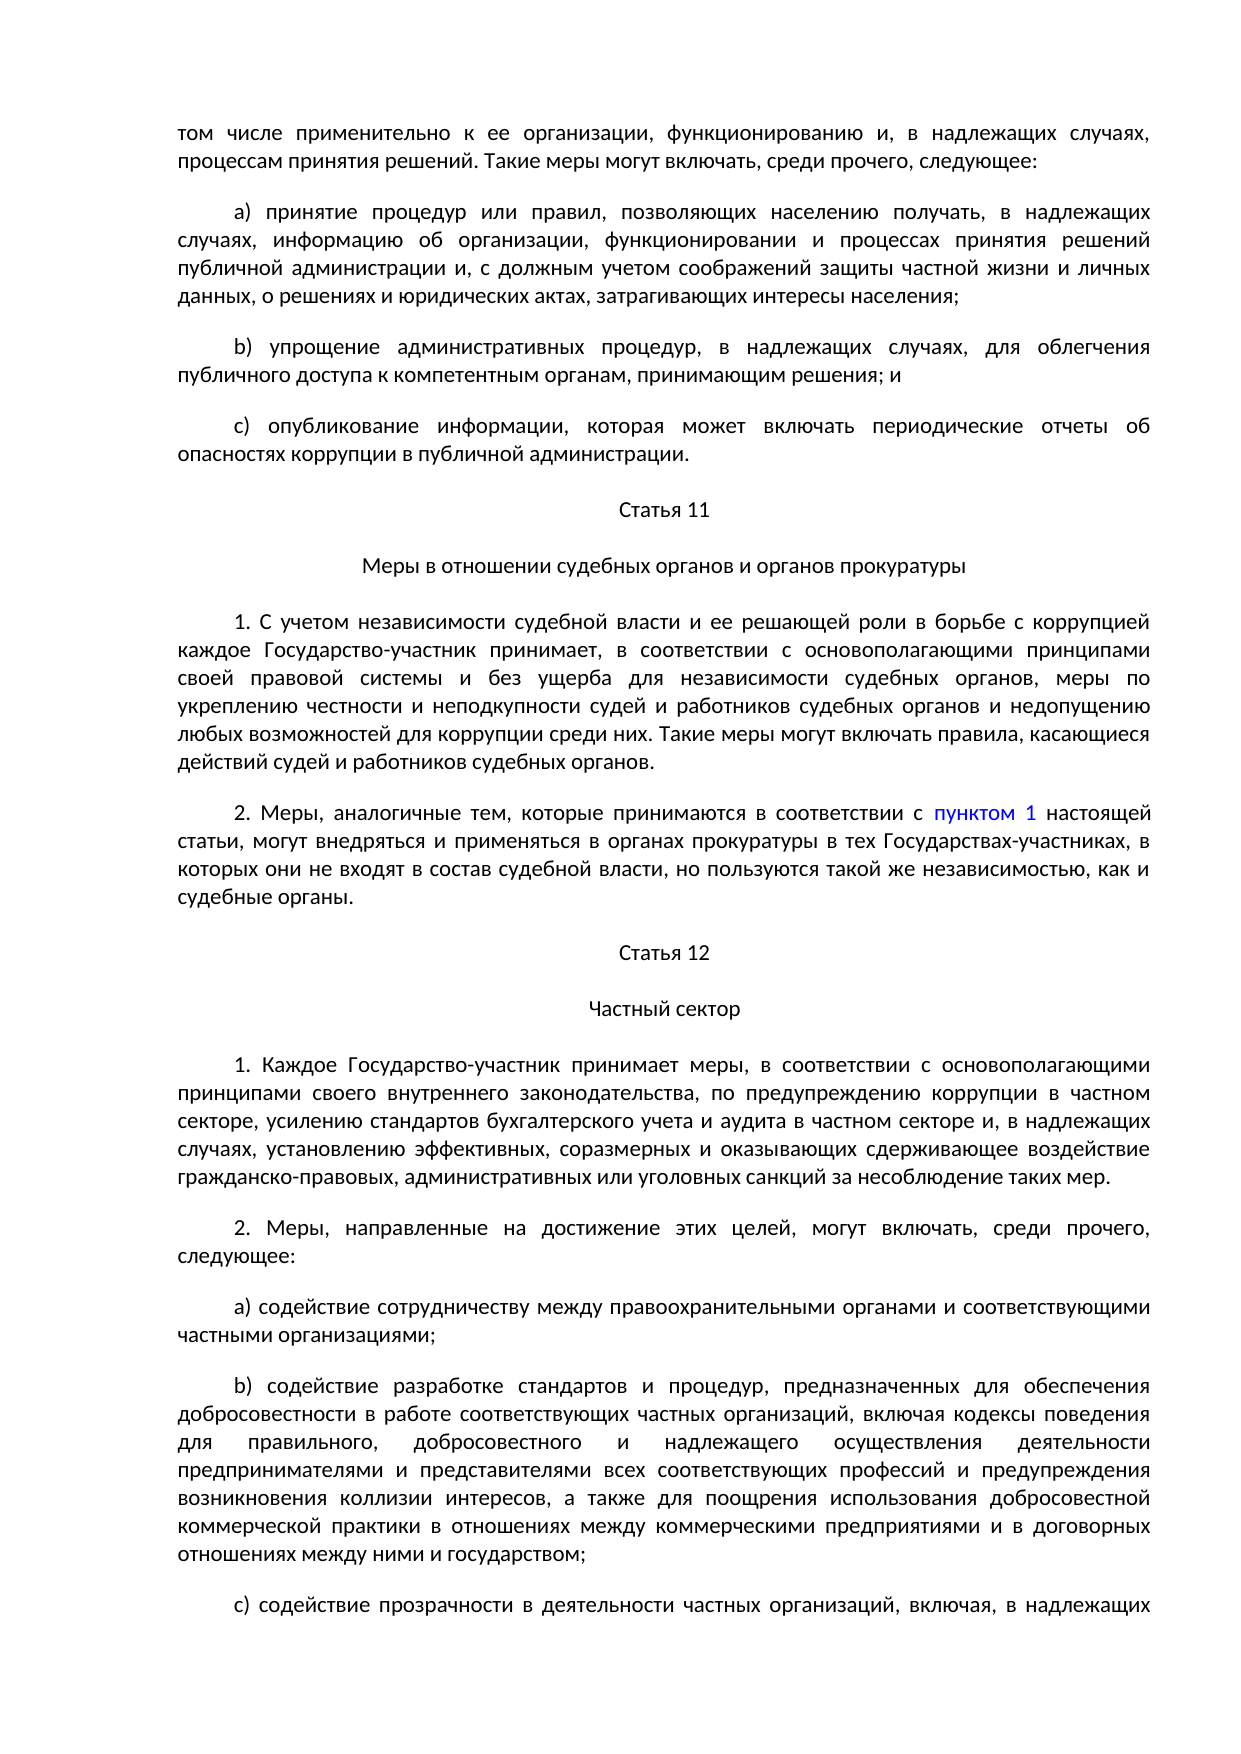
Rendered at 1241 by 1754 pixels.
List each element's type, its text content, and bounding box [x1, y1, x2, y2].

text Статья 11 [177, 495, 1152, 523]
text b) содействие разработке стандартов и процедур, предназначенных для обеспечения добросовестности в работе соответствующих частных организаций, включая кодексы поведения для правильного, добросовестного и надлежащего осуществления деятельности предпринимателями и представителями всех соответствующих профессий и предупреждения возникновения коллизии интересов, а также для поощрения использования добросовестной коммерческой практики в отношениях между коммерческими предприятиями и в договорных отношениях между ними и государством; [177, 1371, 1152, 1567]
text Меры в отношении судебных органов и органов прокуратуры [177, 551, 1152, 579]
text Статья 12 [177, 938, 1152, 966]
text b) упрощение административных процедур, в надлежащих случаях, для облегчения публичного доступа к компетентным органам, принимающим решения; и [177, 332, 1152, 388]
text a) принятие процедур или правил, позволяющих населению получать, в надлежащих случаях, информацию об организации, функционировании и процессах принятия решений публичной администрации и, с должным учетом соображений защиты частной жизни и личных данных, о решениях и юридических актах, затрагивающих интересы населения; [177, 197, 1152, 309]
text c) опубликование информации, которая может включать периодические отчеты об опасностях коррупции в публичной администрации. [177, 411, 1152, 467]
text 1. Каждое Государство-участник принимает меры, в соответствии с основополагающими принципами своего внутреннего законодательства, по предупреждению коррупции в частном секторе, усилению стандартов бухгалтерского учета и аудита в частном секторе и, в надлежащих случаях, установлению эффективных, соразмерных и оказывающих сдерживающее воздействие гражданско-правовых, административных или уголовных санкций за несоблюдение таких мер. [177, 1050, 1152, 1191]
text a) содействие сотрудничеству между правоохранительными органами и соответствующими частными организациями; [177, 1292, 1152, 1348]
text 1. С учетом независимости судебной власти и ее решающей роли в борьбе с коррупцией каждое Государство-участник принимает, в соответствии с основополагающими принципами своей правовой системы и без ущерба для независимости судебных органов, меры по укреплению честности и неподкупности судей и работников судебных органов и недопущению любых возможностей для коррупции среди них. Такие меры могут включать правила, касающиеся действий судей и работников судебных органов. [177, 607, 1152, 775]
text 2. Меры, аналогичные тем, которые принимаются в соответствии с пунктом 1 настоящей статьи, могут внедряться и применяться в органах прокуратуры в тех Государствах-участниках, в которых они не входят в состав судебной власти, но пользуются такой же независимостью, как и судебные органы. [177, 798, 1152, 910]
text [177, 118, 1152, 174]
text Частный сектор [177, 994, 1152, 1022]
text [177, 1590, 1152, 1618]
text 2. Меры, направленные на достижение этих целей, могут включать, среди прочего, следующее: [177, 1213, 1152, 1269]
